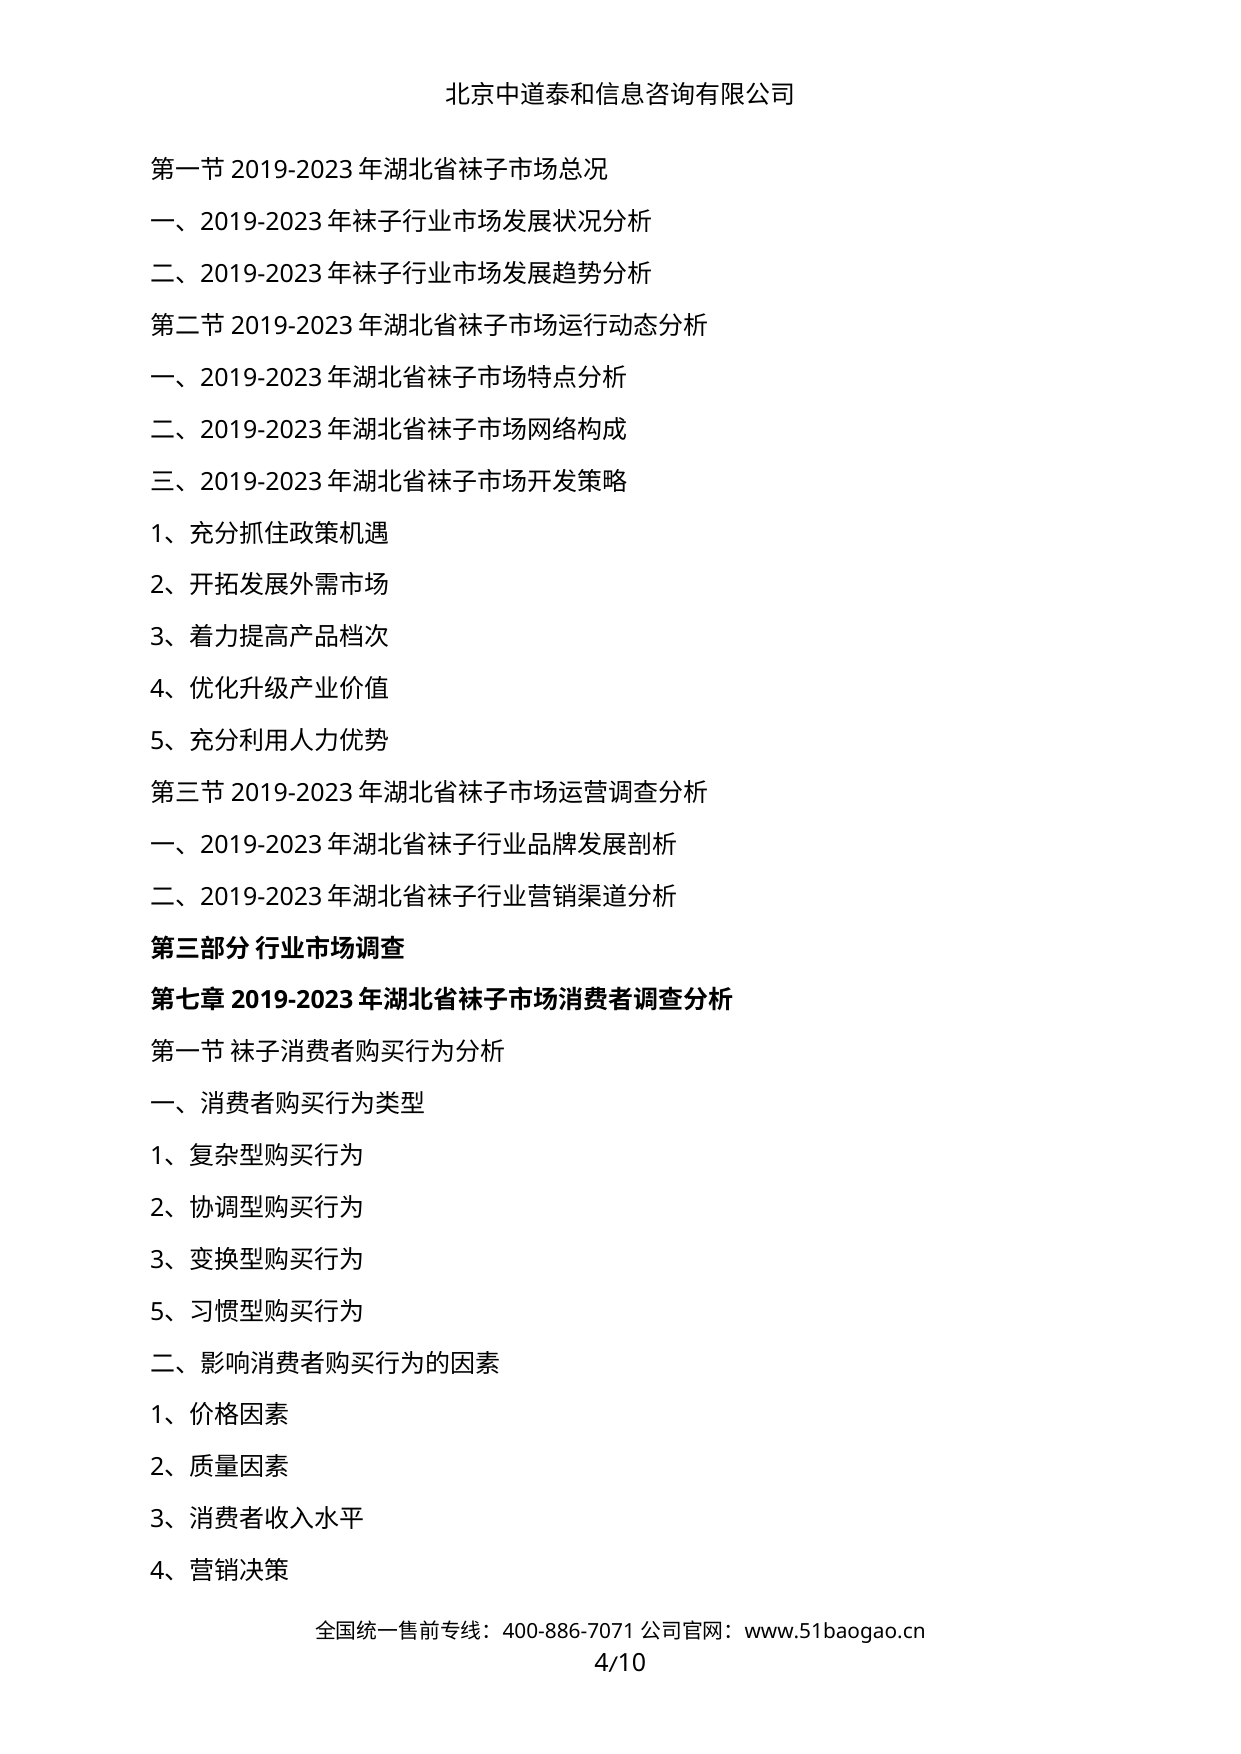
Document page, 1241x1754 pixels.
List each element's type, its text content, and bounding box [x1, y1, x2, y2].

text 2、开拓发展外需市场 [150, 565, 1090, 601]
text 第三节 2019-2023年湖北省袜子市场运营调查分析 [150, 772, 1090, 809]
text 第一节 袜子消费者购买行为分析 [150, 1032, 1090, 1068]
text 1、价格因素 [150, 1395, 1090, 1431]
text 3、变换型购买行为 [150, 1239, 1090, 1276]
text 二、2019-2023年湖北省袜子行业营销渠道分析 [150, 876, 1090, 912]
text 一、消费者购买行为类型 [150, 1084, 1090, 1120]
text 第二节 2019-2023年湖北省袜子市场运行动态分析 [150, 306, 1090, 342]
text 一、2019-2023年湖北省袜子市场特点分析 [150, 357, 1090, 394]
text 二、2019-2023年袜子行业市场发展趋势分析 [150, 254, 1090, 290]
text 一、2019-2023年袜子行业市场发展状况分析 [150, 202, 1090, 238]
text 5、习惯型购买行为 [150, 1291, 1090, 1327]
text 二、2019-2023年湖北省袜子市场网络构成 [150, 409, 1090, 446]
text 第一节 2019-2023年湖北省袜子市场总况 [150, 150, 1090, 186]
text 3、着力提高产品档次 [150, 617, 1090, 653]
text 4、优化升级产业价值 [150, 669, 1090, 705]
text 5、充分利用人力优势 [150, 721, 1090, 757]
text 3、消费者收入水平 [150, 1499, 1090, 1535]
text 2、协调型购买行为 [150, 1187, 1090, 1224]
text 二、影响消费者购买行为的因素 [150, 1343, 1090, 1379]
text 第三部分 行业市场调查 [150, 928, 1090, 964]
text 第七章 2019-2023年湖北省袜子市场消费者调查分析 [150, 980, 1090, 1016]
text 一、2019-2023年湖北省袜子行业品牌发展剖析 [150, 824, 1090, 861]
text 4、营销决策 [150, 1551, 1090, 1587]
text 1、复杂型购买行为 [150, 1136, 1090, 1172]
text 三、2019-2023年湖北省袜子市场开发策略 [150, 461, 1090, 497]
text 1、充分抓住政策机遇 [150, 513, 1090, 549]
text 2、质量因素 [150, 1447, 1090, 1483]
